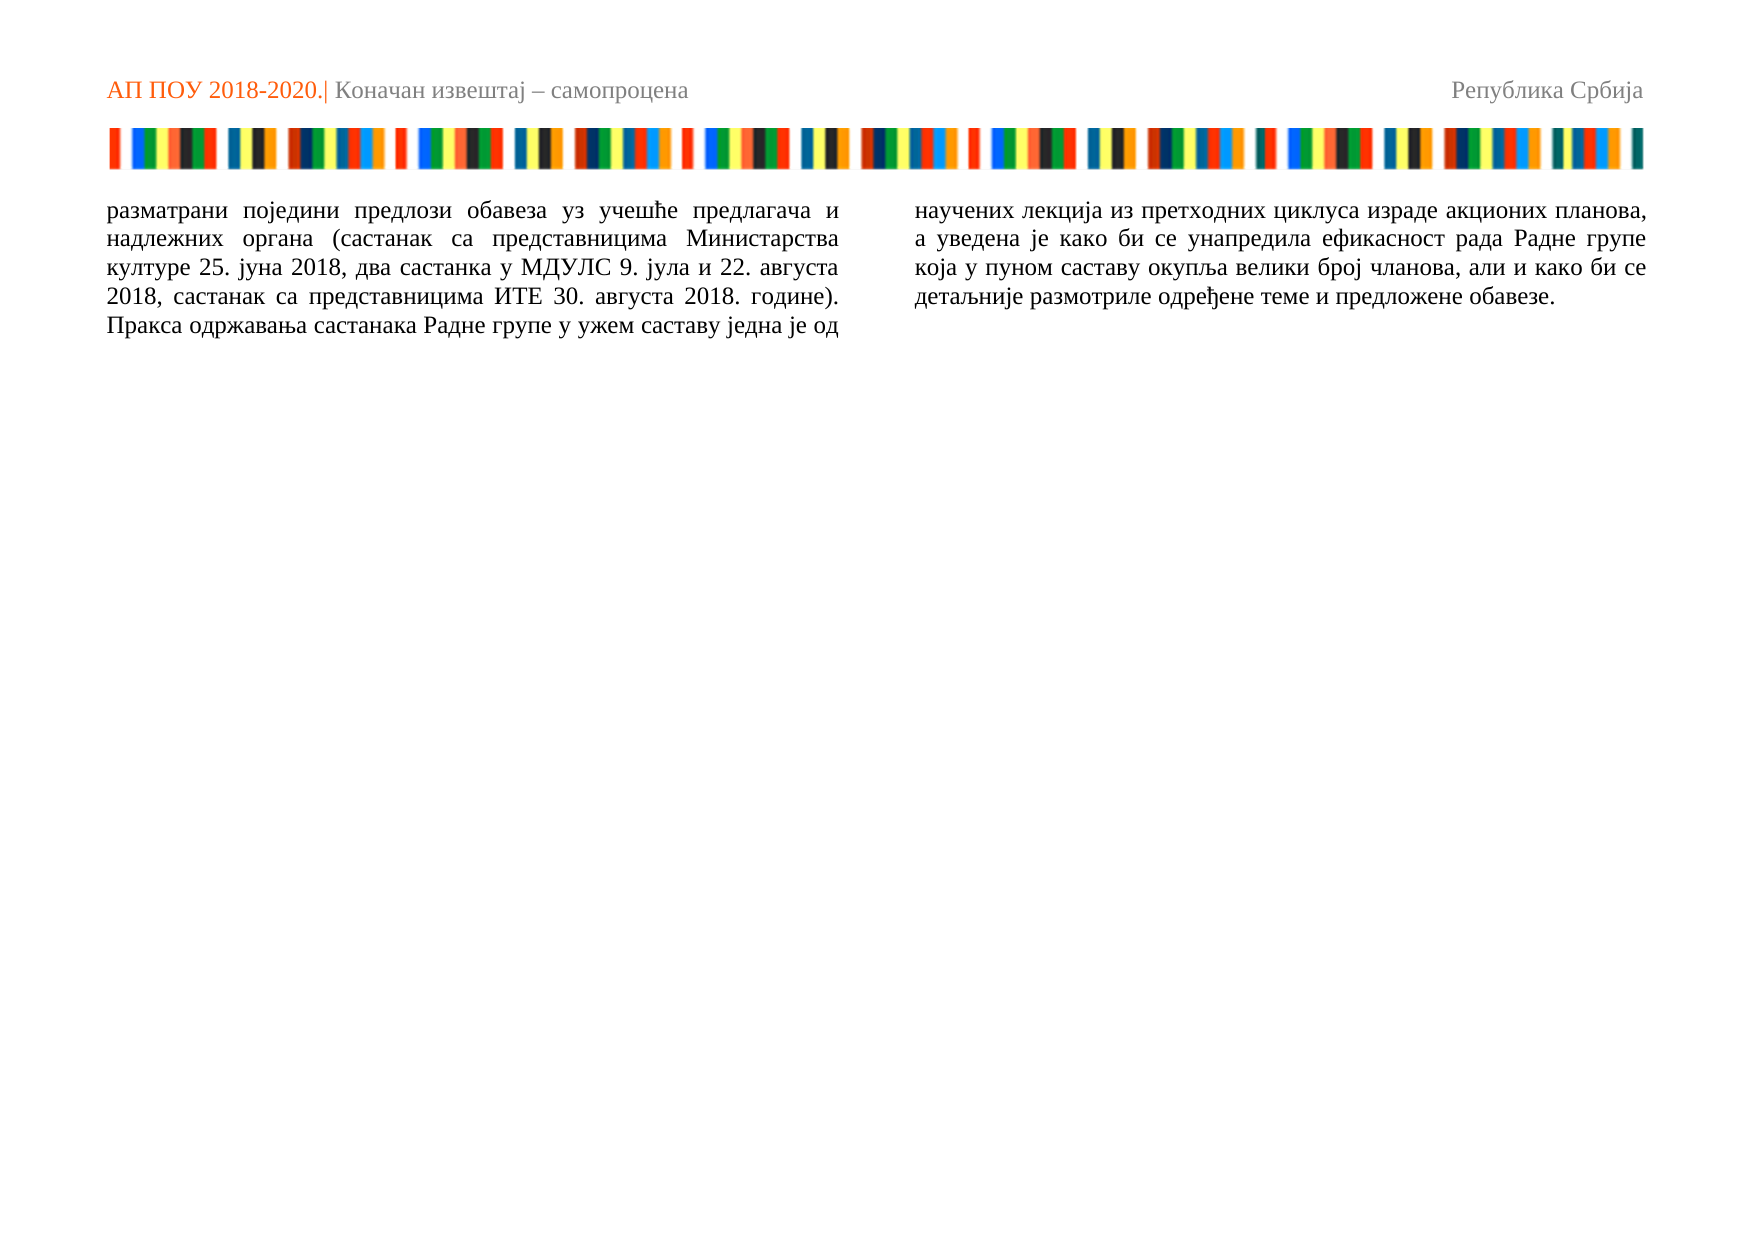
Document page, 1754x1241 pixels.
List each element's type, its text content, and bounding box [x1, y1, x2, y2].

picture [109, 128, 1645, 171]
